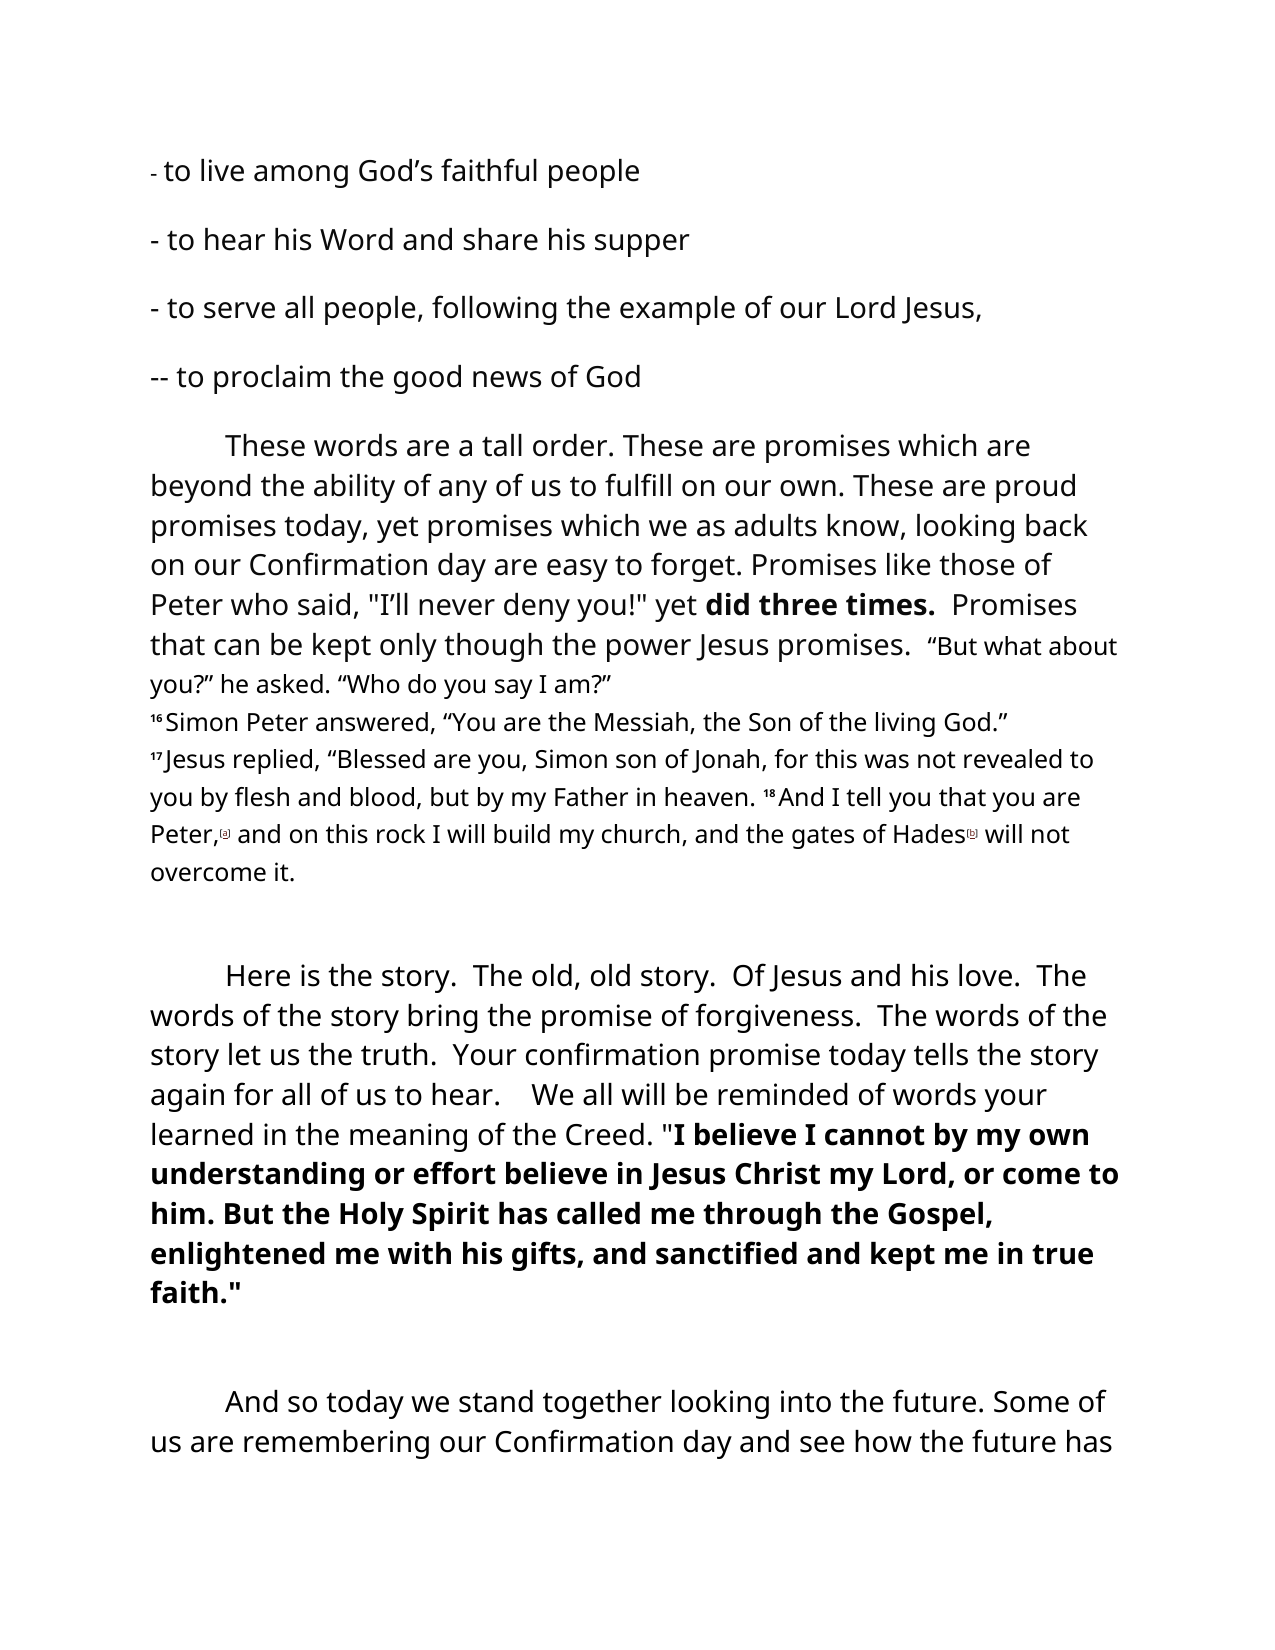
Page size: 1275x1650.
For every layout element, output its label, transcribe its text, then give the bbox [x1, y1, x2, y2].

text -- to proclaim the good news of God [150, 357, 1125, 396]
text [150, 1381, 1125, 1461]
text - to hear his Word and share his supper [150, 219, 1125, 258]
text 17 Jesus replied, “Blessed are you, Simon son of Jonah, for this was not revealed to you by flesh and blood, but by my Father in heaven. 18 And I tell you that you are Peter,[a] and on this rock I will build my church, and the gates of Hades[b] will not overcome it. [150, 738, 1125, 888]
text Here is the story. The old, old story. Of Jesus and his love. The words of the story bring the promise of forgiveness. The words of the story let us the truth. Your confirmation promise today tells the story again for all of us to hear. We all will be reminded of words your learned in the meaning of the Creed. "I believe I cannot by my own understanding or effort believe in Jesus Christ my Lord, or come to him. But the Holy Spirit has called me through the Gospel, enlightened me with his gifts, and sanctified and kept me in true faith." [150, 955, 1125, 1312]
text - to serve all people, following the example of our Lord Jesus, [150, 288, 1125, 327]
text 16 Simon Peter answered, “You are the Messiah, the Son of the living God.” [150, 701, 1125, 738]
text - to live among God’s faithful people [150, 150, 1125, 190]
text These words are a tall order. These are promises which are beyond the ability of any of us to fulfill on our own. These are proud promises today, yet promises which we as adults know, looking back on our Confirmation day are easy to forget. Promises like those of Peter who said, "I’ll never deny you!" yet did three times. Promises that can be kept only though the power Jesus promises. “But what about you?” he asked. “Who do you say I am?” [150, 425, 1125, 701]
